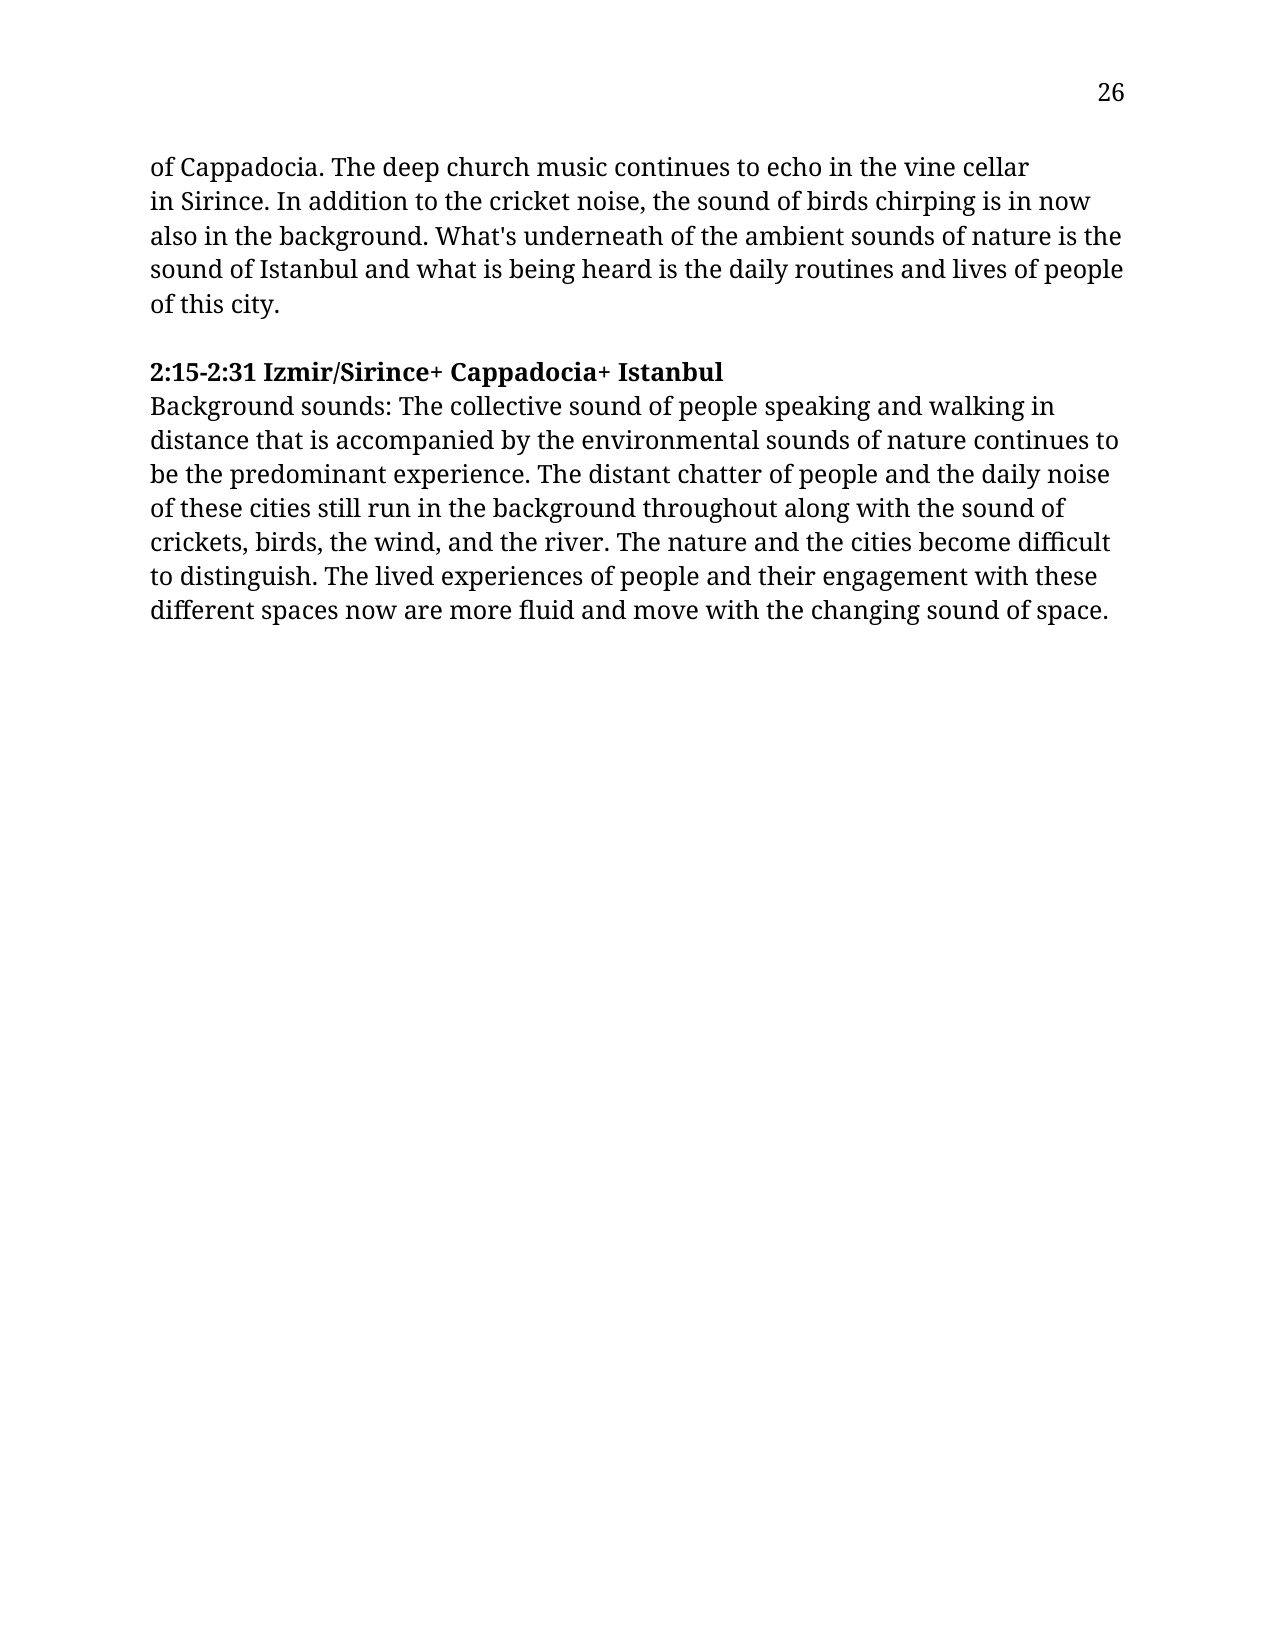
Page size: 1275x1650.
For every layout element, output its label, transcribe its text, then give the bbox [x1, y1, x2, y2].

text Background sounds: The collective sound of people speaking and walking in distance that is accompanied by the environmental sounds of nature continues to be the predominant experience. The distant chatter of people and the daily noise of these cities still run in the background throughout along with the sound of crickets, birds, the wind, and the river. The nature and the cities become difficult to distinguish. The lived experiences of people and their engagement with these different spaces now are more fluid and move with the changing sound of space. [150, 388, 1125, 627]
text 2:15-2:31 Izmir/Sirince+ Cappadocia+ Istanbul [150, 354, 1125, 388]
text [150, 150, 1125, 320]
